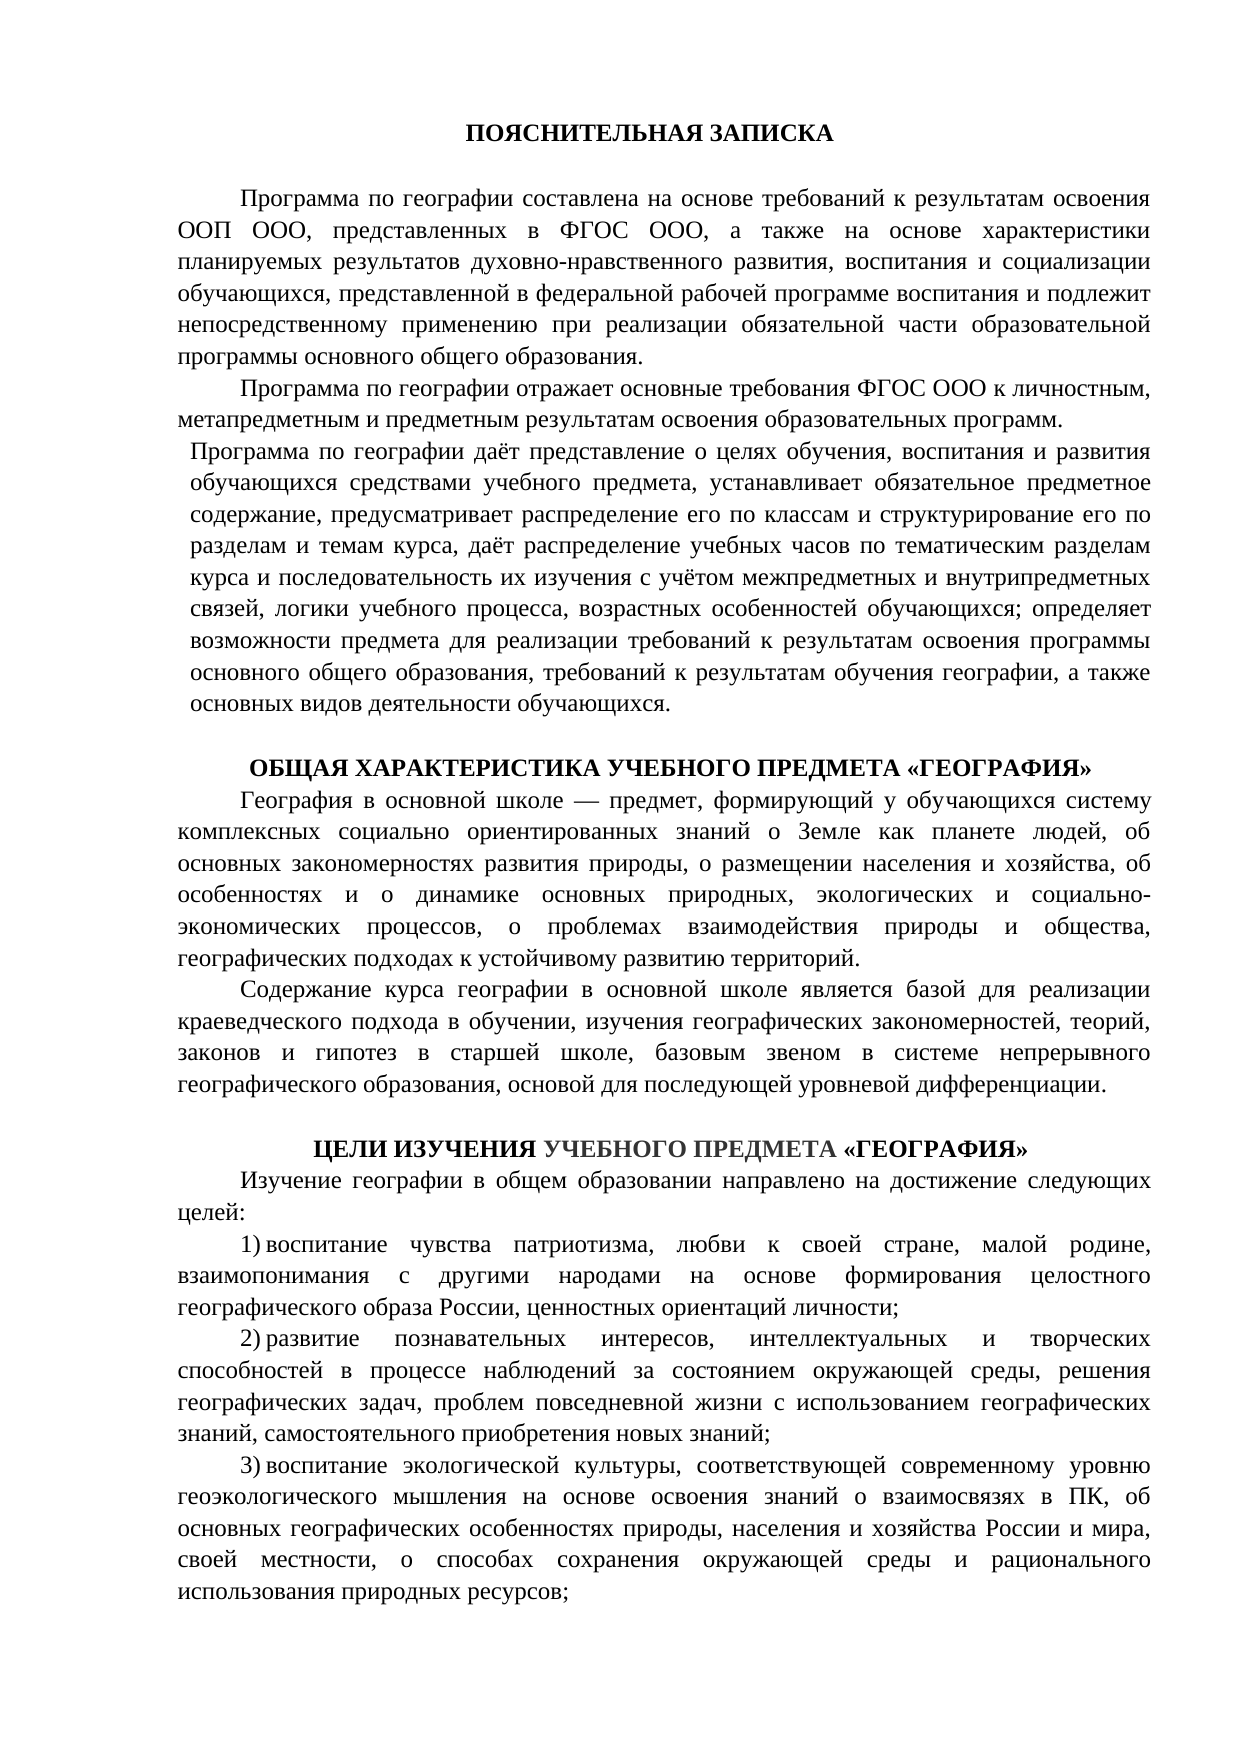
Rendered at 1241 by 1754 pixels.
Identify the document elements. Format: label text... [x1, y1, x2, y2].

text 2) развитие познавательных интересов, интеллектуальных и творческих способностей в процессе наблюдений за состоянием окружающей среды, решения географических задач, проблем повседневной жизни с использованием географических знаний, самостоятельного приобретения новых знаний; [177, 1323, 1152, 1447]
text Программа по географии даёт представление о целях обучения, воспитания и развития обучающихся средствами учебного предмета, устанавливает обязательное предметное содержание, предусматривает распределение его по классам и структурирование его по разделам и темам курса, даёт распределение учебных часов по тематическим разделам курса и последовательность их изучения с учётом межпредметных и внутрипредметных связей, логики учебного процесса, возрастных особенностей обучающихся; определяет возможности предмета для реализации требований к результатам освоения программы основного общего образования, требований к результатам обучения географии, а также основных видов деятельности обучающихся. [190, 436, 1152, 717]
text География в основной школе — предмет, формирующий у обучающихся систему комплексных социально ориентированных знаний о Земле как планете людей, об основных закономерностях развития природы, о размещении населения и хозяйства, об особенностях и о динамике основных природных, экологических и социально-экономических процессов, о проблемах взаимодействия природы и общества, географических подходах к устойчивому развитию территорий. [177, 785, 1152, 971]
text 3) воспитание экологической культуры, соответствующей современному уровню геоэкологического мышления на основе освоения знаний о взаимосвязях в ПК, об основных географических особенностях природы, населения и хозяйства России и мира, своей местности, о способах сохранения окружающей среды и рационального использования природных ресурсов; [177, 1450, 1152, 1605]
text ОБЩАЯ ХАРАКТЕРИСТИКА УЧЕБНОГО ПРЕДМЕТА «ГЕОГРАФИЯ» [190, 753, 1152, 782]
text ЦЕЛИ ИЗУЧЕНИЯ УЧЕБНОГО ПРЕДМЕТА «ГЕОГРАФИЯ» [190, 1134, 1152, 1163]
text Содержание курса географии в основной школе является базой для реализации краеведческого подхода в обучении, изучения географических закономерностей, теорий, законов и гипотез в старшей школе, базовым звеном в системе непрерывного географического образования, основой для последующей уровневой дифференциации. [177, 974, 1152, 1098]
text ПОЯСНИТЕЛЬНАЯ ЗАПИСКА [148, 118, 1152, 147]
text Программа по географии составлена на основе требований к результатам освоения ООП ООО, представленных в ФГОС ООО, а также на основе характеристики планируемых результатов духовно-нравственного развития, воспитания и социализации обучающихся, представленной в федеральной рабочей программе воспитания и подлежит непосредственному применению при реализации обязательной части образовательной программы основного общего образования. [177, 183, 1152, 370]
text Программа по географии отражает основные требования ФГОС ООО к личностным, метапредметным и предметным результатам освоения образовательных программ. [177, 373, 1152, 433]
text Изучение географии в общем образовании направлено на достижение следующих целей: [177, 1166, 1152, 1226]
text 1) воспитание чувства патриотизма, любви к своей стране, малой родине, взаимопонимания с другими народами на основе формирования целостного географического образа России, ценностных ориентаций личности; [177, 1229, 1152, 1321]
